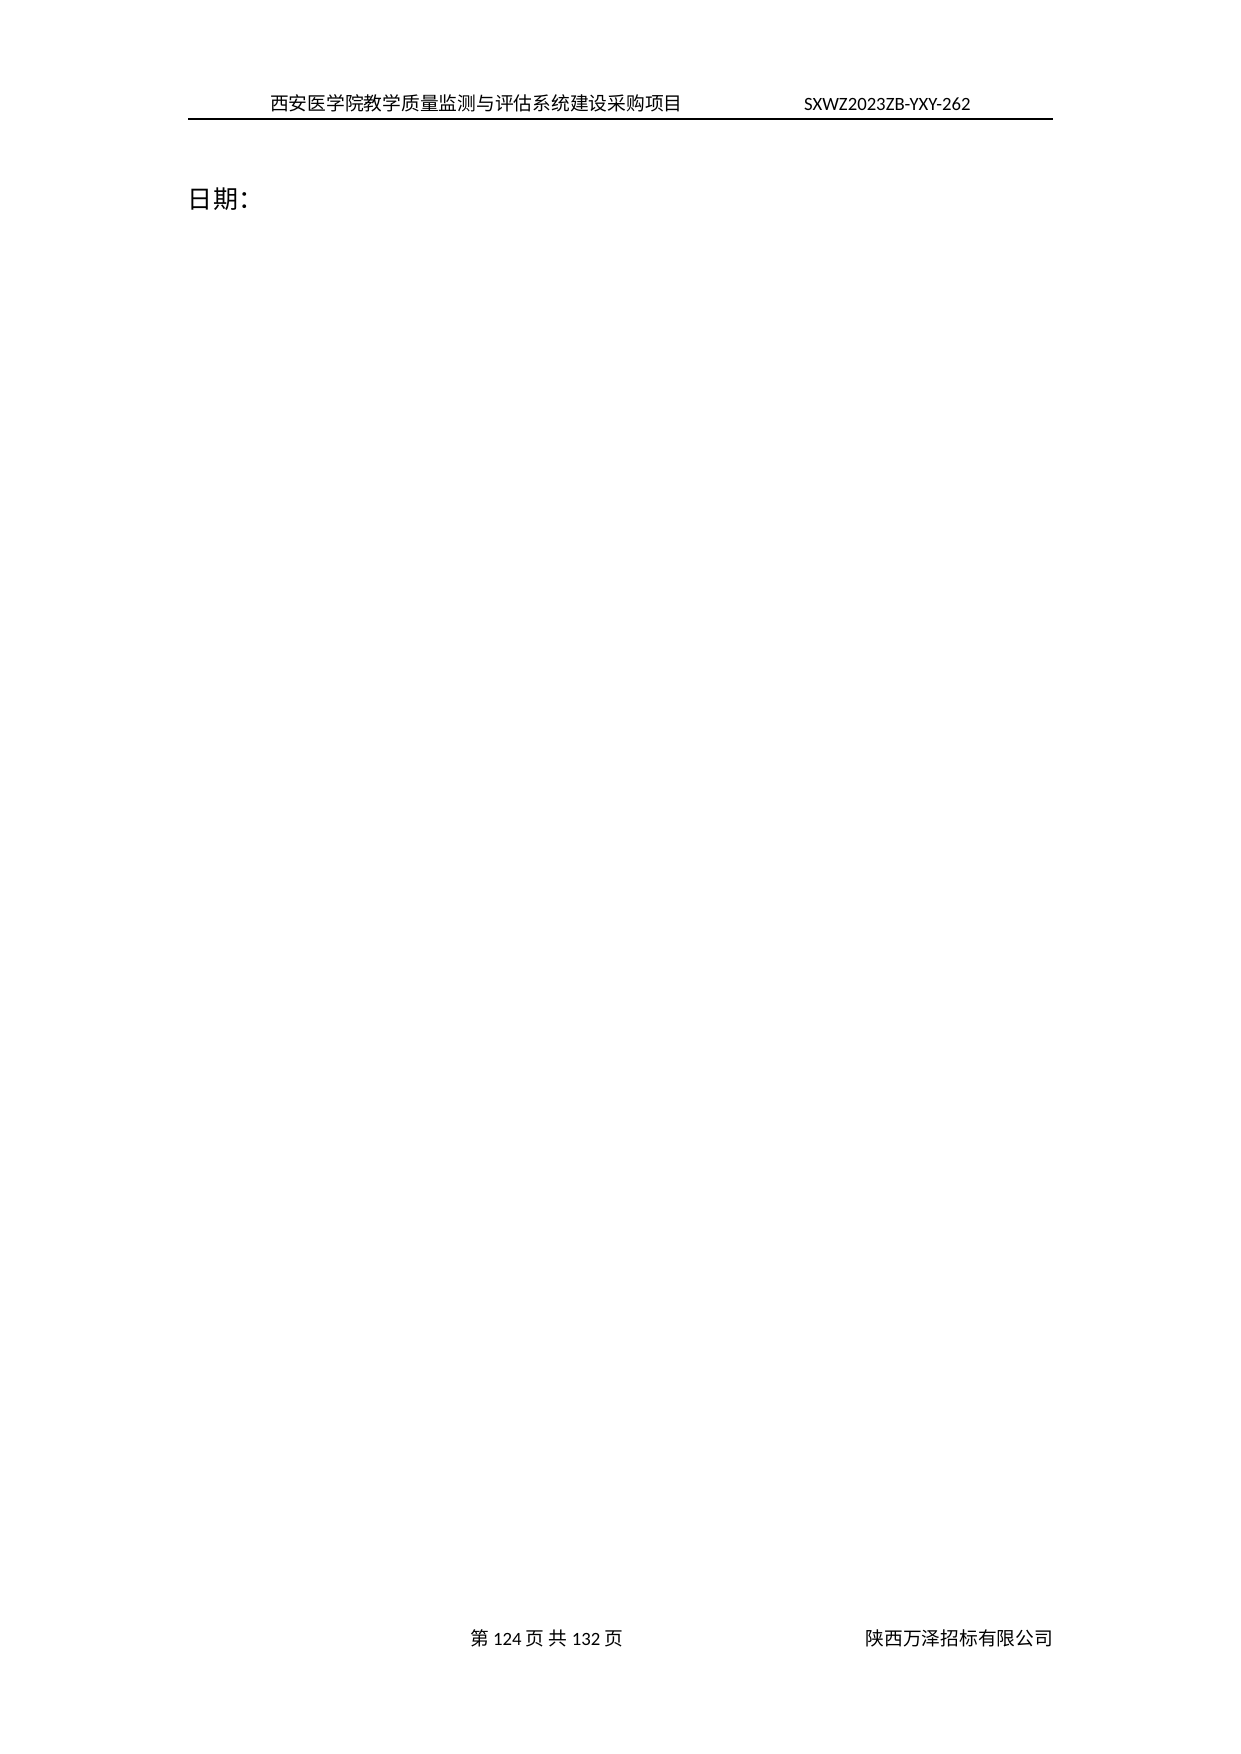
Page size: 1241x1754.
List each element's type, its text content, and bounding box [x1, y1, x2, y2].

text 日期： [187, 165, 1053, 230]
